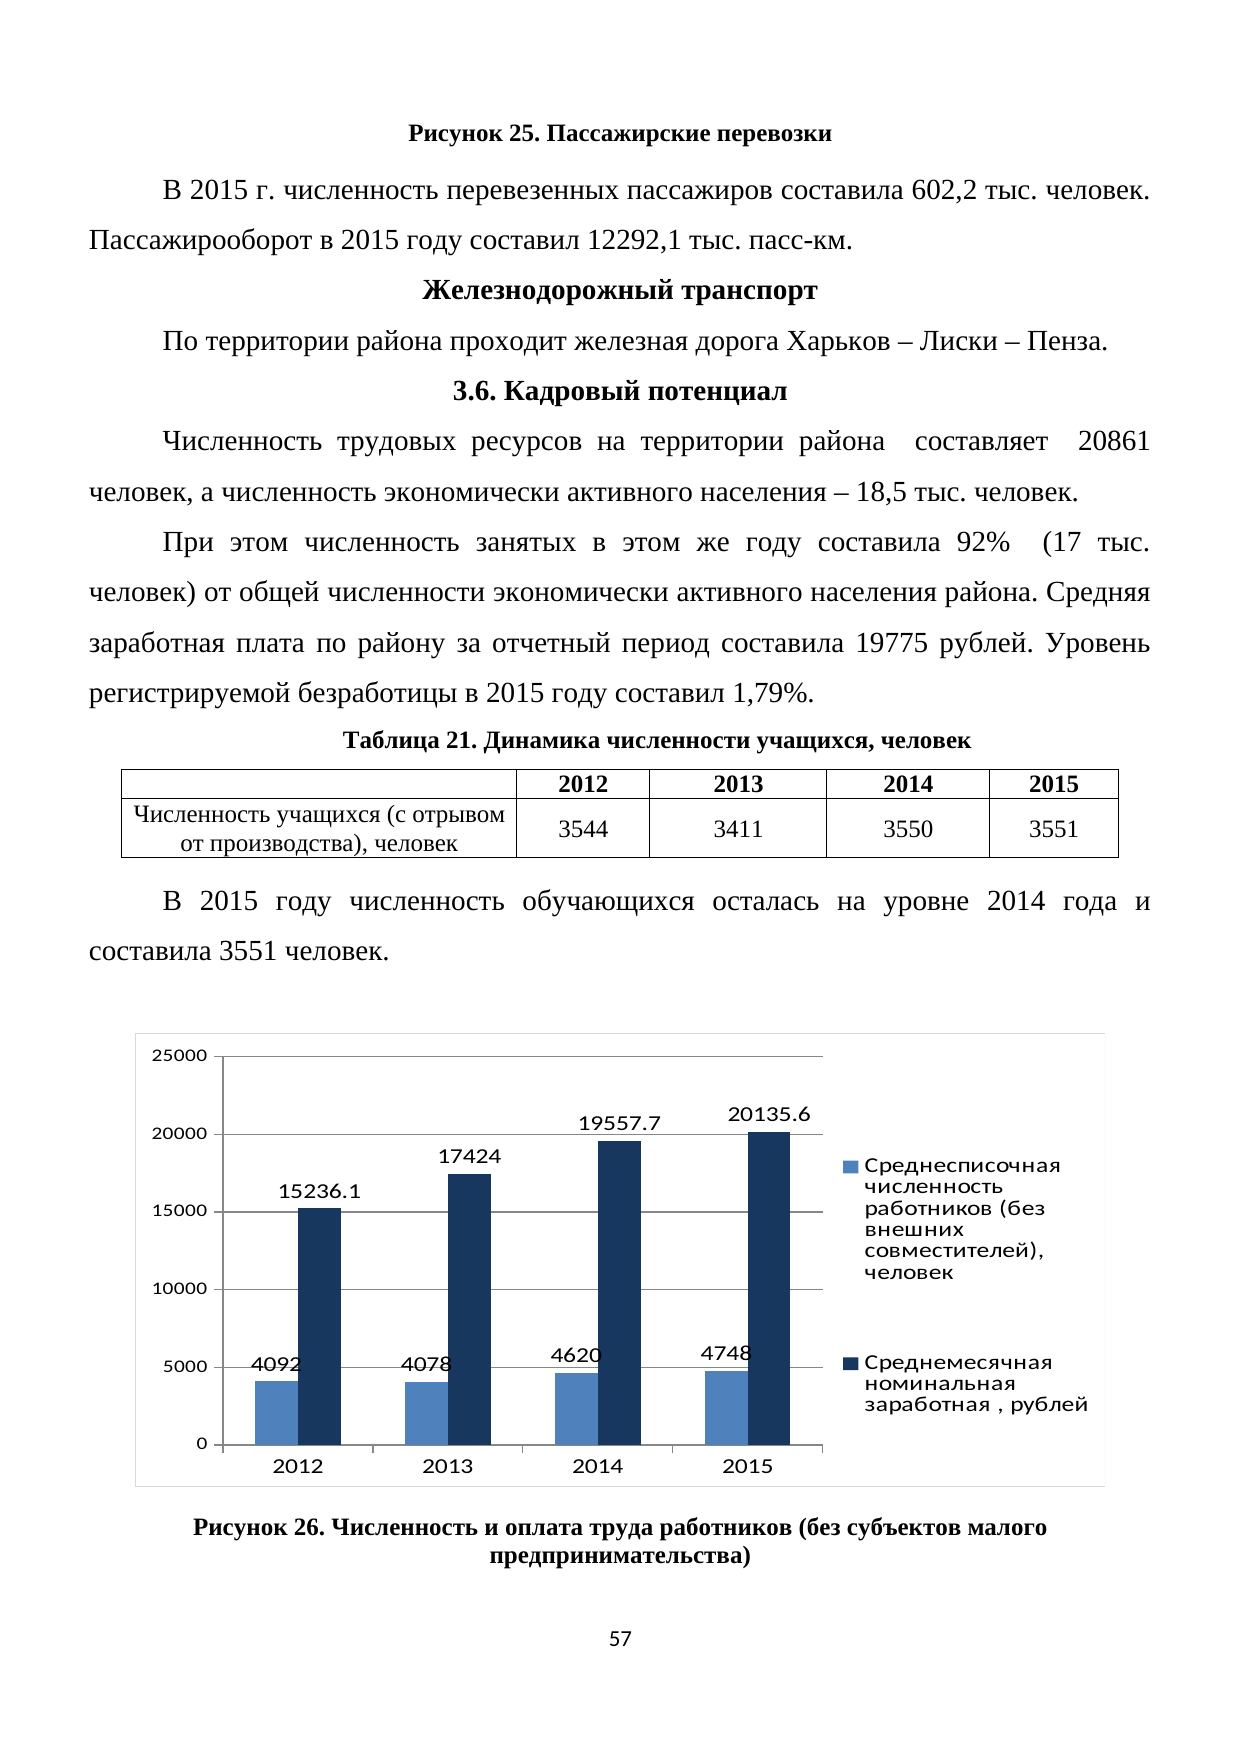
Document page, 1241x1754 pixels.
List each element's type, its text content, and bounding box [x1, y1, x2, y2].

text Численность трудовых ресурсов на территории района составляет 20861 человек, а численность экономически активного населения – 18,5 тыс. человек. [89, 423, 1152, 507]
table_cell Численность учащихся (с отрывом от производства), человек [122, 799, 516, 857]
text По территории района проходит железная дорога Харьков – Лиски – Пенза. [89, 323, 1152, 356]
text В 2015 г. численность перевезенных пассажиров составила 602,2 тыс. человек. Пассажирооборот в 2015 году составил 12292,1 тыс. пасс-км. [89, 172, 1152, 256]
table_header 2012 [517, 770, 649, 798]
table_cell 3544 [517, 799, 649, 857]
table_cell 3550 [827, 799, 989, 857]
text Таблица 21. Динамика численности учащихся, человек [89, 725, 1152, 754]
text При этом численность занятых в этом же году составила 92% (17 тыс. человек) от общей численности экономически активного населения района. Средняя заработная плата по району за отчетный период составила 19775 рублей. Уровень регистрируемой безработицы в 2015 году составил 1,79%. [89, 524, 1152, 708]
table_cell 3411 [650, 799, 826, 857]
text Рисунок 25. Пассажирские перевозки [89, 118, 1152, 147]
subtitle 3.6. Кадровый потенциал [89, 373, 1152, 407]
table_header [122, 770, 516, 798]
text Рисунок 26. Численность и оплата труда работников (без субъектов малого предпринимательства) [89, 1512, 1152, 1569]
table_header 2013 [650, 770, 826, 798]
table_cell 3551 [990, 799, 1118, 857]
table_header 2015 [990, 770, 1118, 798]
table_header 2014 [827, 770, 989, 798]
text В 2015 году численность обучающихся осталась на уровне 2014 года и составила 3551 человек. [89, 883, 1152, 967]
text Железнодорожный транспорт [89, 272, 1152, 306]
